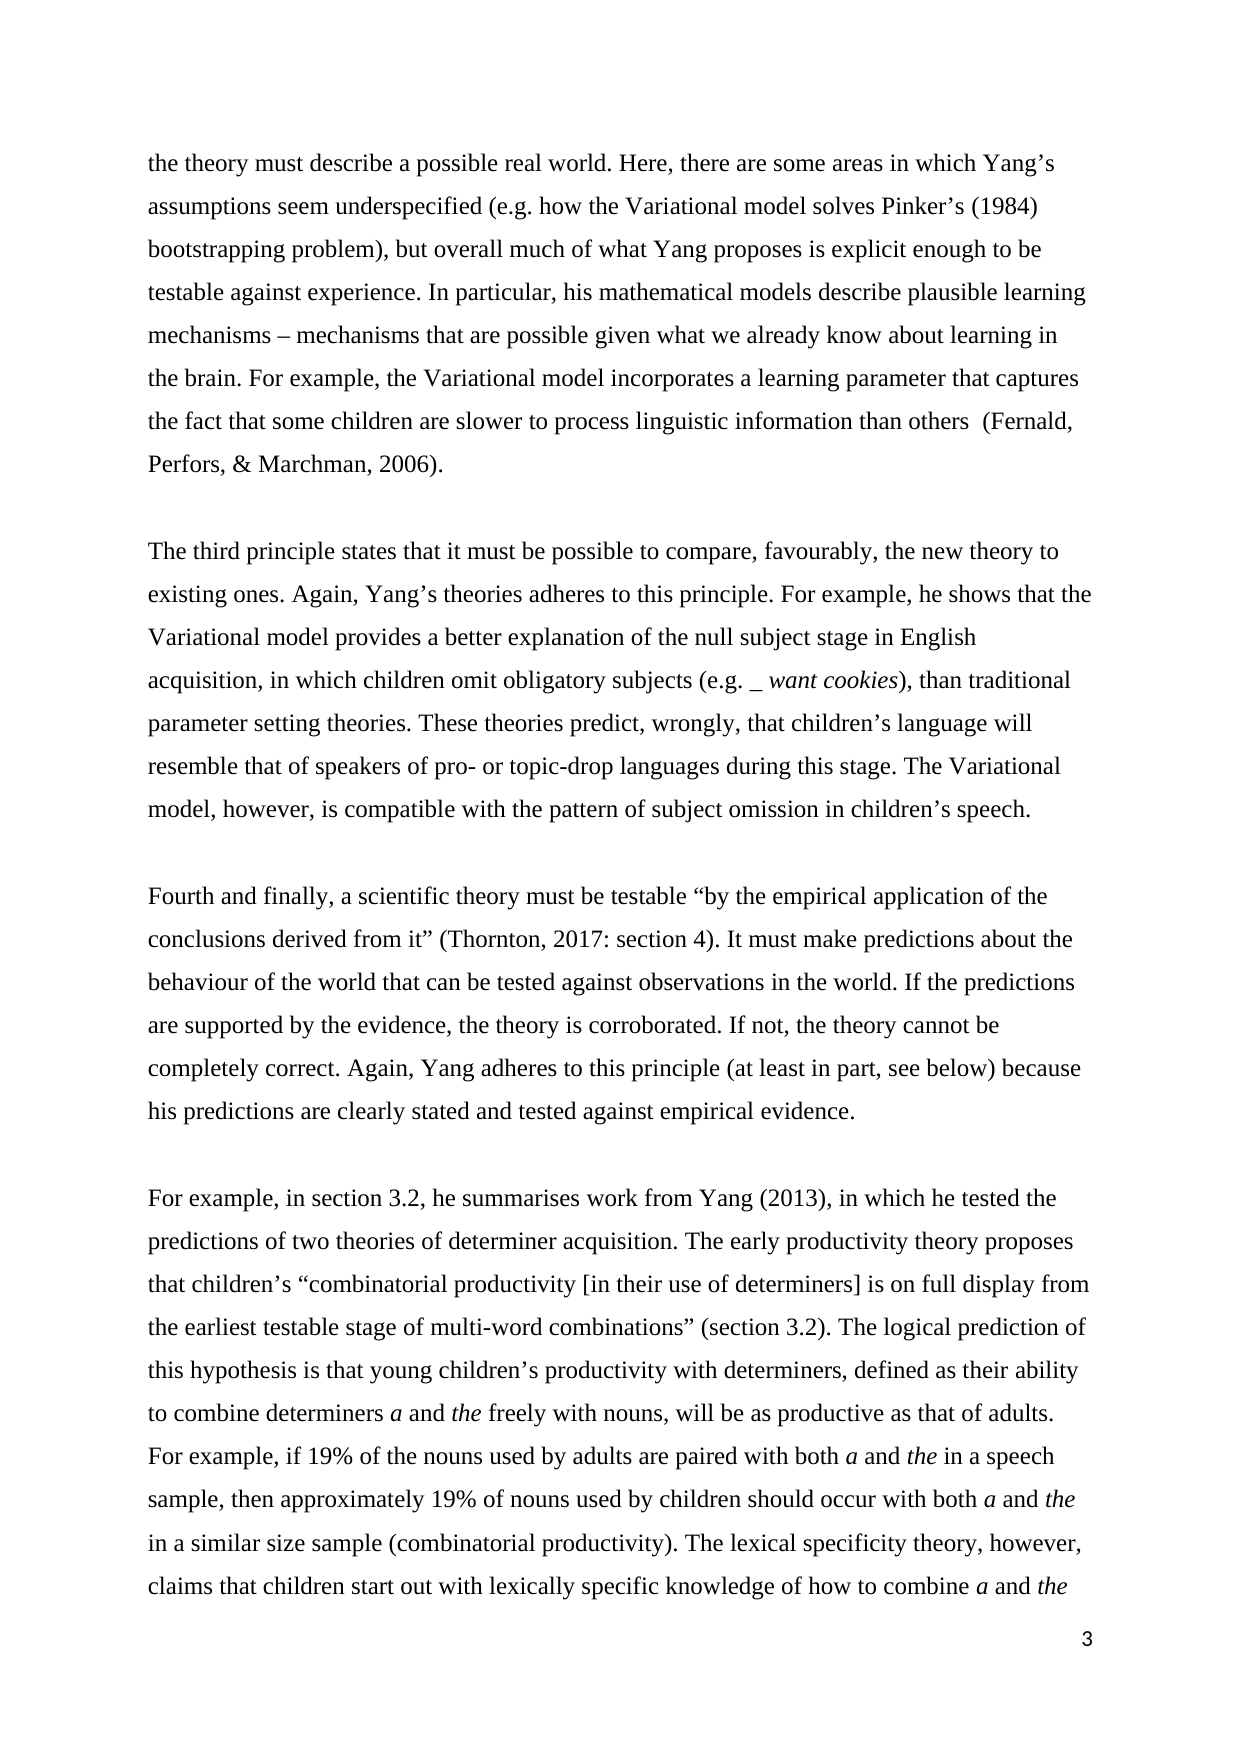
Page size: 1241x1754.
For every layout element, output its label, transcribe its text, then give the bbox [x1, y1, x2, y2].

text Fourth and finally, a scientific theory must be testable “by the empirical application of the conclusions derived from it” (Thornton, 2017: section 4). It must make predictions about the behaviour of the world that can be tested against observations in the world. If the predictions are supported by the evidence, the theory is corroborated. If not, the theory cannot be completely correct. Again, Yang adheres to this principle (at least in part, see below) because his predictions are clearly stated and tested against empirical evidence. [148, 881, 1093, 1125]
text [148, 1183, 1093, 1599]
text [148, 148, 1093, 478]
text The third principle states that it must be possible to compare, favourably, the new theory to existing ones. Again, Yang’s theories adheres to this principle. For example, he shows that the Variational model provides a better explanation of the null subject stage in English acquisition, in which children omit obligatory subjects (e.g. _ want cookies), than traditional parameter setting theories. These theories predict, wrongly, that children’s language will resemble that of speakers of pro- or topic-drop languages during this stage. The Variational model, however, is compatible with the pattern of subject omission in children’s speech. [148, 536, 1093, 823]
